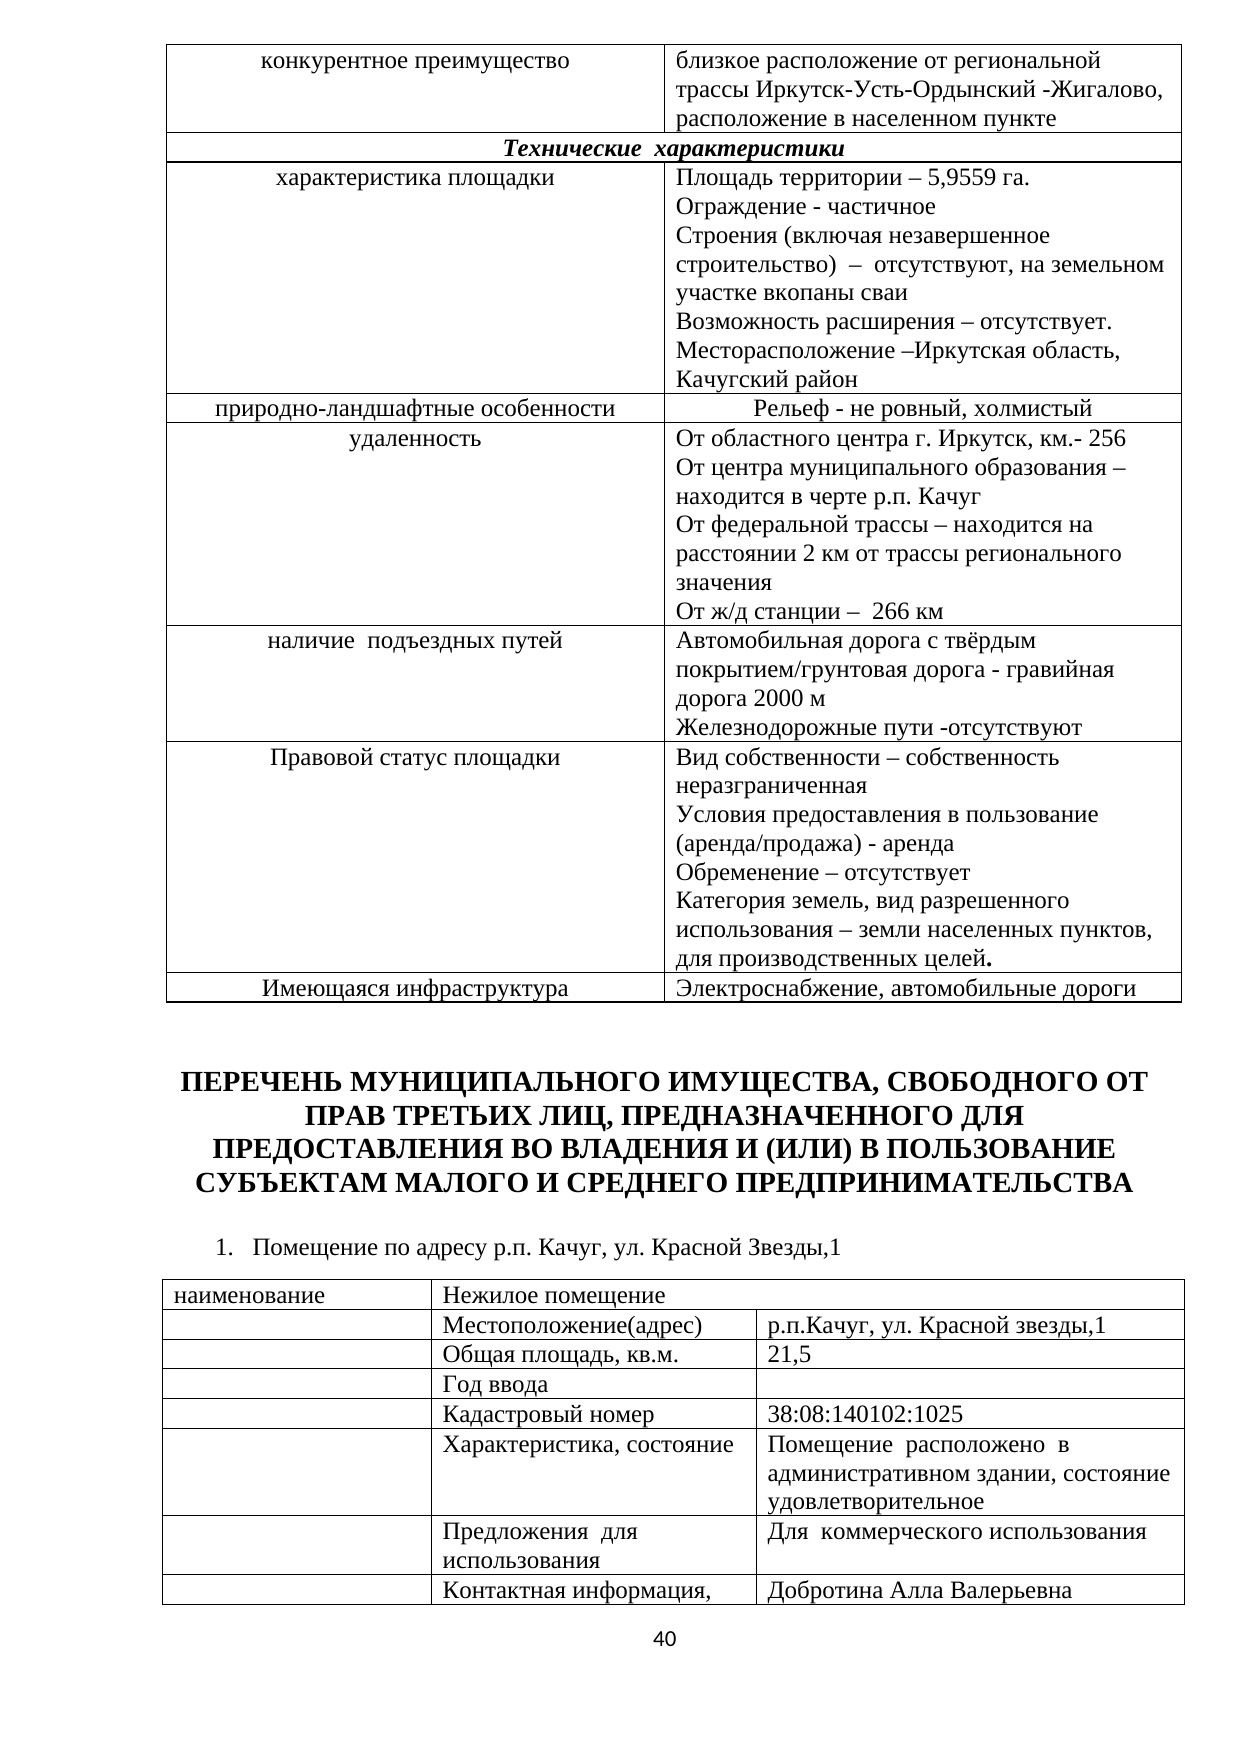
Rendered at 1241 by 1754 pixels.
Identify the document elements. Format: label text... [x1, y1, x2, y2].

table_cell Для коммерческого использования [757, 1516, 1184, 1574]
table_cell Предложения для использования [432, 1516, 756, 1574]
table_cell Общая площадь, кв.м. [432, 1340, 756, 1368]
table_cell [163, 1340, 431, 1368]
table_cell Имеющаяся инфраструктура [167, 973, 664, 1001]
table_header Нежилое помещение [432, 1280, 1184, 1309]
table_cell 38:08:140102:1025 [757, 1399, 1184, 1428]
table_cell Площадь территории – 5,9559 га. Ограждение - частичное Строения (включая незавершенное строительство) – отсутствуют, на земельном участке вкопаны сваи Возможность расширения – отсутствует. Месторасположение –Иркутская область, Качугский район [665, 163, 1181, 392]
table_cell Год ввода [432, 1369, 756, 1398]
table_cell природно-ландшафтные особенности [167, 394, 664, 422]
table_cell От областного центра г. Иркутск, км.- 256 От центра муниципального образования – находится в черте р.п. Качуг От федеральной трассы – находится на расстоянии 2 км от трассы регионального значения От ж/д станции – 266 км [665, 423, 1181, 624]
table_cell конкурентное преимущество [167, 45, 664, 132]
table_cell Вид собственности – собственность неразграниченная Условия предоставления в пользование (аренда/продажа) - аренда Обременение – отсутствует Категория земель, вид разрешенного использования – земли населенных пунктов, для производственных целей. [665, 742, 1181, 972]
table_cell 21,5 [757, 1340, 1184, 1368]
table_cell Помещение расположено в административном здании, состояние удовлетворительное [757, 1429, 1184, 1515]
list Помещение по адресу р.п. Качуг, ул. Красной Звезды,1 [215, 1232, 1152, 1261]
table_cell [163, 1429, 431, 1515]
table_cell [163, 1310, 431, 1338]
table_cell Местоположение(адрес) [432, 1310, 756, 1338]
table_cell [163, 1369, 431, 1398]
table_cell Правовой статус площадки [167, 742, 664, 972]
table_cell Кадастровый номер [432, 1399, 756, 1428]
table_cell Автомобильная дорога с твёрдым покрытием/грунтовая дорога - гравийная дорога 2000 м Железнодорожные пути -отсутствуют [665, 626, 1181, 741]
table_cell Технические характеристики [167, 133, 1181, 161]
table_cell наличие подъездных путей [167, 626, 664, 741]
table_cell [163, 1399, 431, 1428]
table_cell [432, 1575, 756, 1603]
table_cell Рельеф - не ровный, холмистый [665, 394, 1181, 422]
table_cell Характеристика, состояние [432, 1429, 756, 1515]
table_cell [163, 1575, 431, 1603]
table_cell [163, 1516, 431, 1574]
table_cell [757, 1369, 1184, 1398]
table_cell близкое расположение от региональной трассы Иркутск-Усть-Ордынский -Жигалово, расположение в населенном пункте [665, 45, 1181, 132]
table_cell р.п.Качуг, ул. Красной звезды,1 [757, 1310, 1184, 1338]
table_cell Электроснабжение, автомобильные дороги [665, 973, 1181, 1001]
table_cell удаленность [167, 423, 664, 624]
table_cell характеристика площадки [167, 163, 664, 392]
table_header наименование [163, 1280, 431, 1309]
text ПЕРЕЧЕНЬ МУНИЦИПАЛЬНОГО ИМУЩЕСТВА, СВОБОДНОГО ОТ ПРАВ ТРЕТЬИХ ЛИЦ, ПРЕДНАЗНАЧЕННОГО ДЛЯ ПРЕДОСТАВЛЕНИЯ ВО ВЛАДЕНИЯ И (ИЛИ) В ПОЛЬЗОВАНИЕ СУБЪЕКТАМ МАЛОГО И СРЕДНЕГО ПРЕДПРИНИМАТЕЛЬСТВА [177, 1064, 1152, 1198]
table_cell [757, 1575, 1184, 1603]
